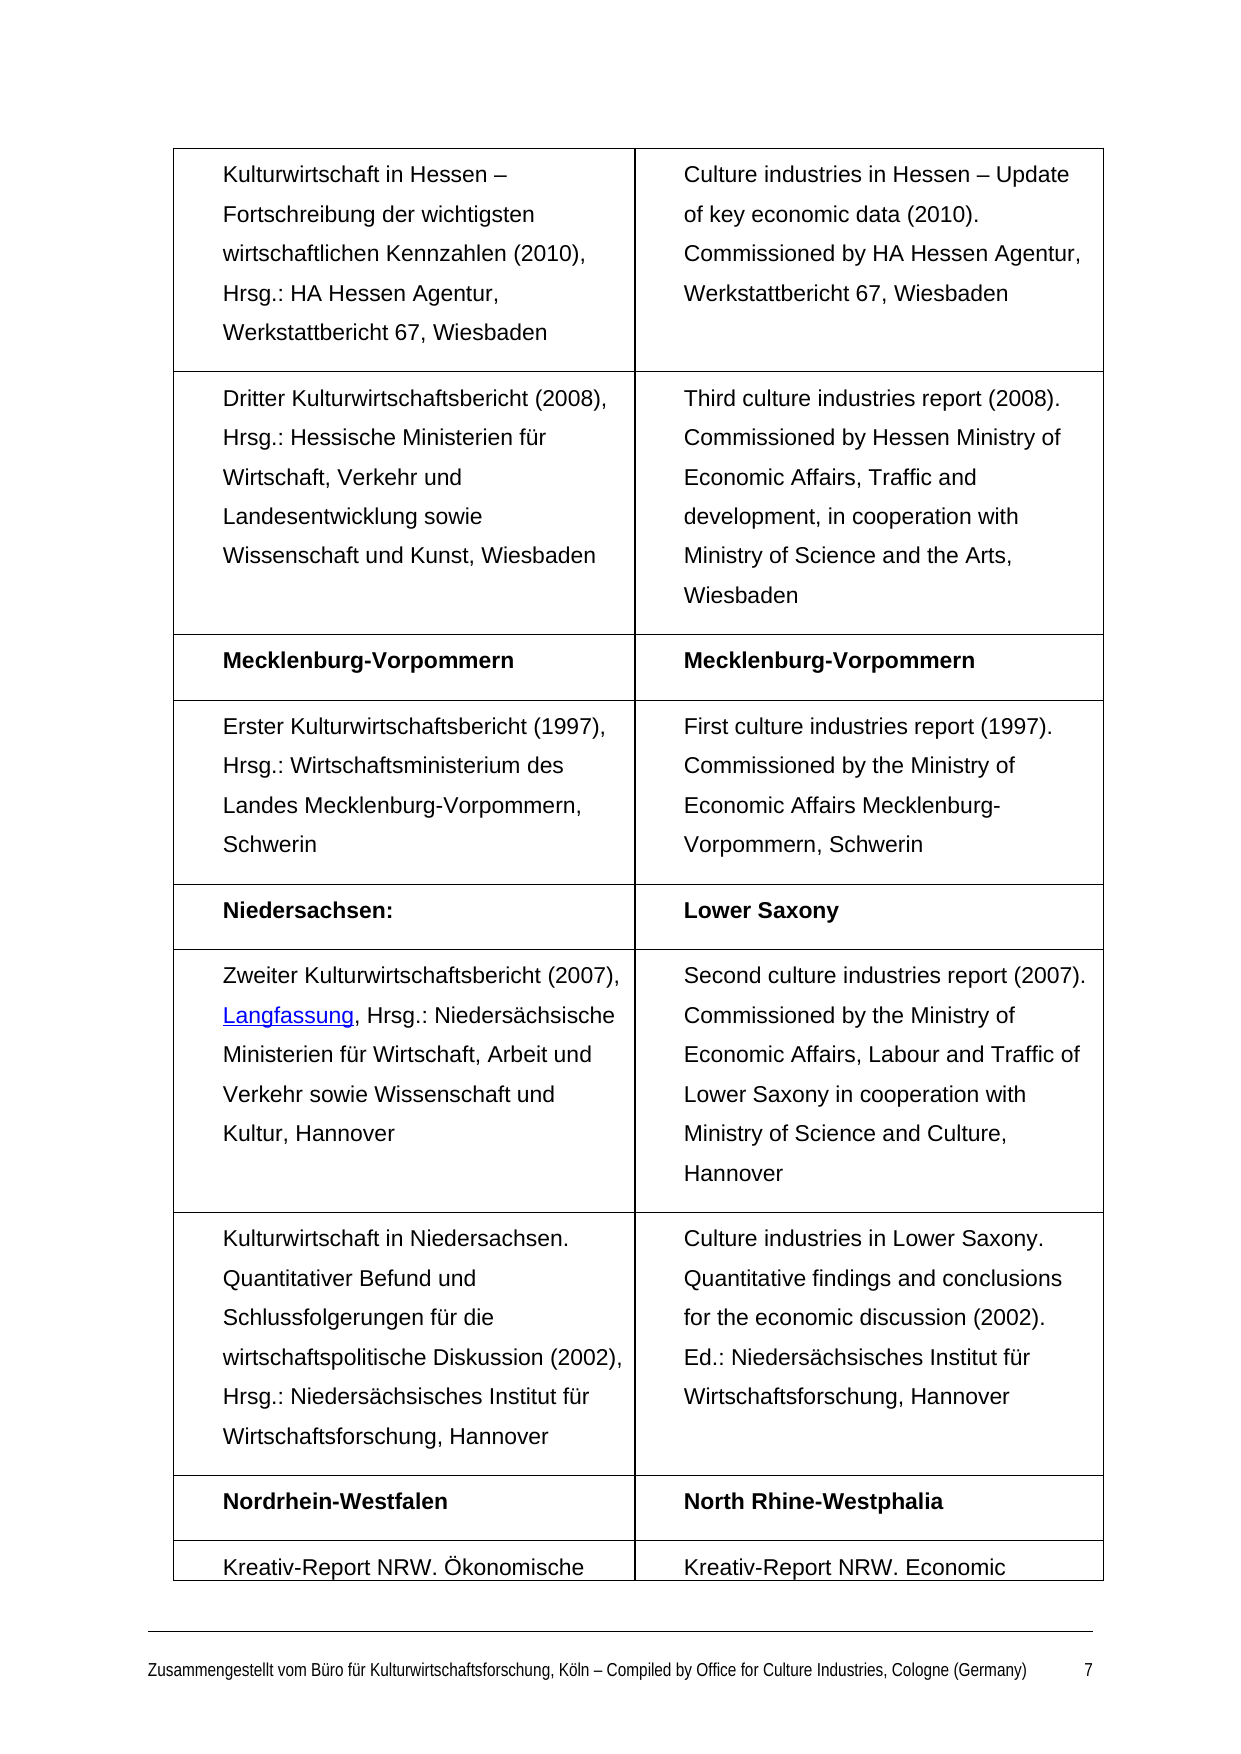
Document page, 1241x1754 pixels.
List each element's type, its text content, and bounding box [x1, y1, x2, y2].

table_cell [174, 1541, 634, 1580]
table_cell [636, 1541, 1103, 1580]
table_cell Culture industries in Lower Saxony. Quantitative findings and conclusions for the economic discussion (2002). Ed.: Niedersächsisches Institut für Wirtschaftsforschung, Hannover [636, 1213, 1103, 1475]
table_cell Mecklenburg-Vorpommern [174, 635, 634, 699]
table_cell Nordrhein-Westfalen [174, 1476, 634, 1540]
table_cell Lower Saxony [636, 885, 1103, 949]
table_cell Niedersachsen: [174, 885, 634, 949]
table_cell Third culture industries report (2008). Commissioned by Hessen Ministry of Economic Affairs, Traffic and development, in cooperation with Ministry of Science and the Arts, Wiesbaden [636, 372, 1103, 634]
table_cell Erster Kulturwirtschaftsbericht (1997), Hrsg.: Wirtschaftsministerium des Landes Mecklenburg-Vorpommern, Schwerin [174, 701, 634, 883]
table_cell Dritter Kulturwirtschaftsbericht (2008), Hrsg.: Hessische Ministerien für Wirtschaft, Verkehr und Landesentwicklung sowie Wissenschaft und Kunst, Wiesbaden [174, 372, 634, 634]
table_cell Zweiter Kulturwirtschaftsbericht (2007), Langfassung, Hrsg.: Niedersächsische Ministerien für Wirtschaft, Arbeit und Verkehr sowie Wissenschaft und Kultur, Hannover [174, 950, 634, 1212]
table_cell Kulturwirtschaft in Niedersachsen. Quantitativer Befund und Schlussfolgerungen für die wirtschaftspolitische Diskussion (2002), Hrsg.: Niedersächsisches Institut für Wirtschaftsforschung, Hannover [174, 1213, 634, 1475]
table_cell First culture industries report (1997). Commissioned by the Ministry of Economic Affairs Mecklenburg-Vorpommern, Schwerin [636, 701, 1103, 883]
table_cell North Rhine-Westphalia [636, 1476, 1103, 1540]
table_cell Second culture industries report (2007). Commissioned by the Ministry of Economic Affairs, Labour and Traffic of Lower Saxony in cooperation with Ministry of Science and Culture, Hannover [636, 950, 1103, 1212]
table_cell Culture industries in Hessen – Update of key economic data (2010). Commissioned by HA Hessen Agentur, Werkstattbericht 67, Wiesbaden [636, 149, 1103, 371]
table_cell Kulturwirtschaft in Hessen – Fortschreibung der wichtigsten wirtschaftlichen Kennzahlen (2010), Hrsg.: HA Hessen Agentur, Werkstattbericht 67, Wiesbaden [174, 149, 634, 371]
table_cell Mecklenburg-Vorpommern [636, 635, 1103, 699]
